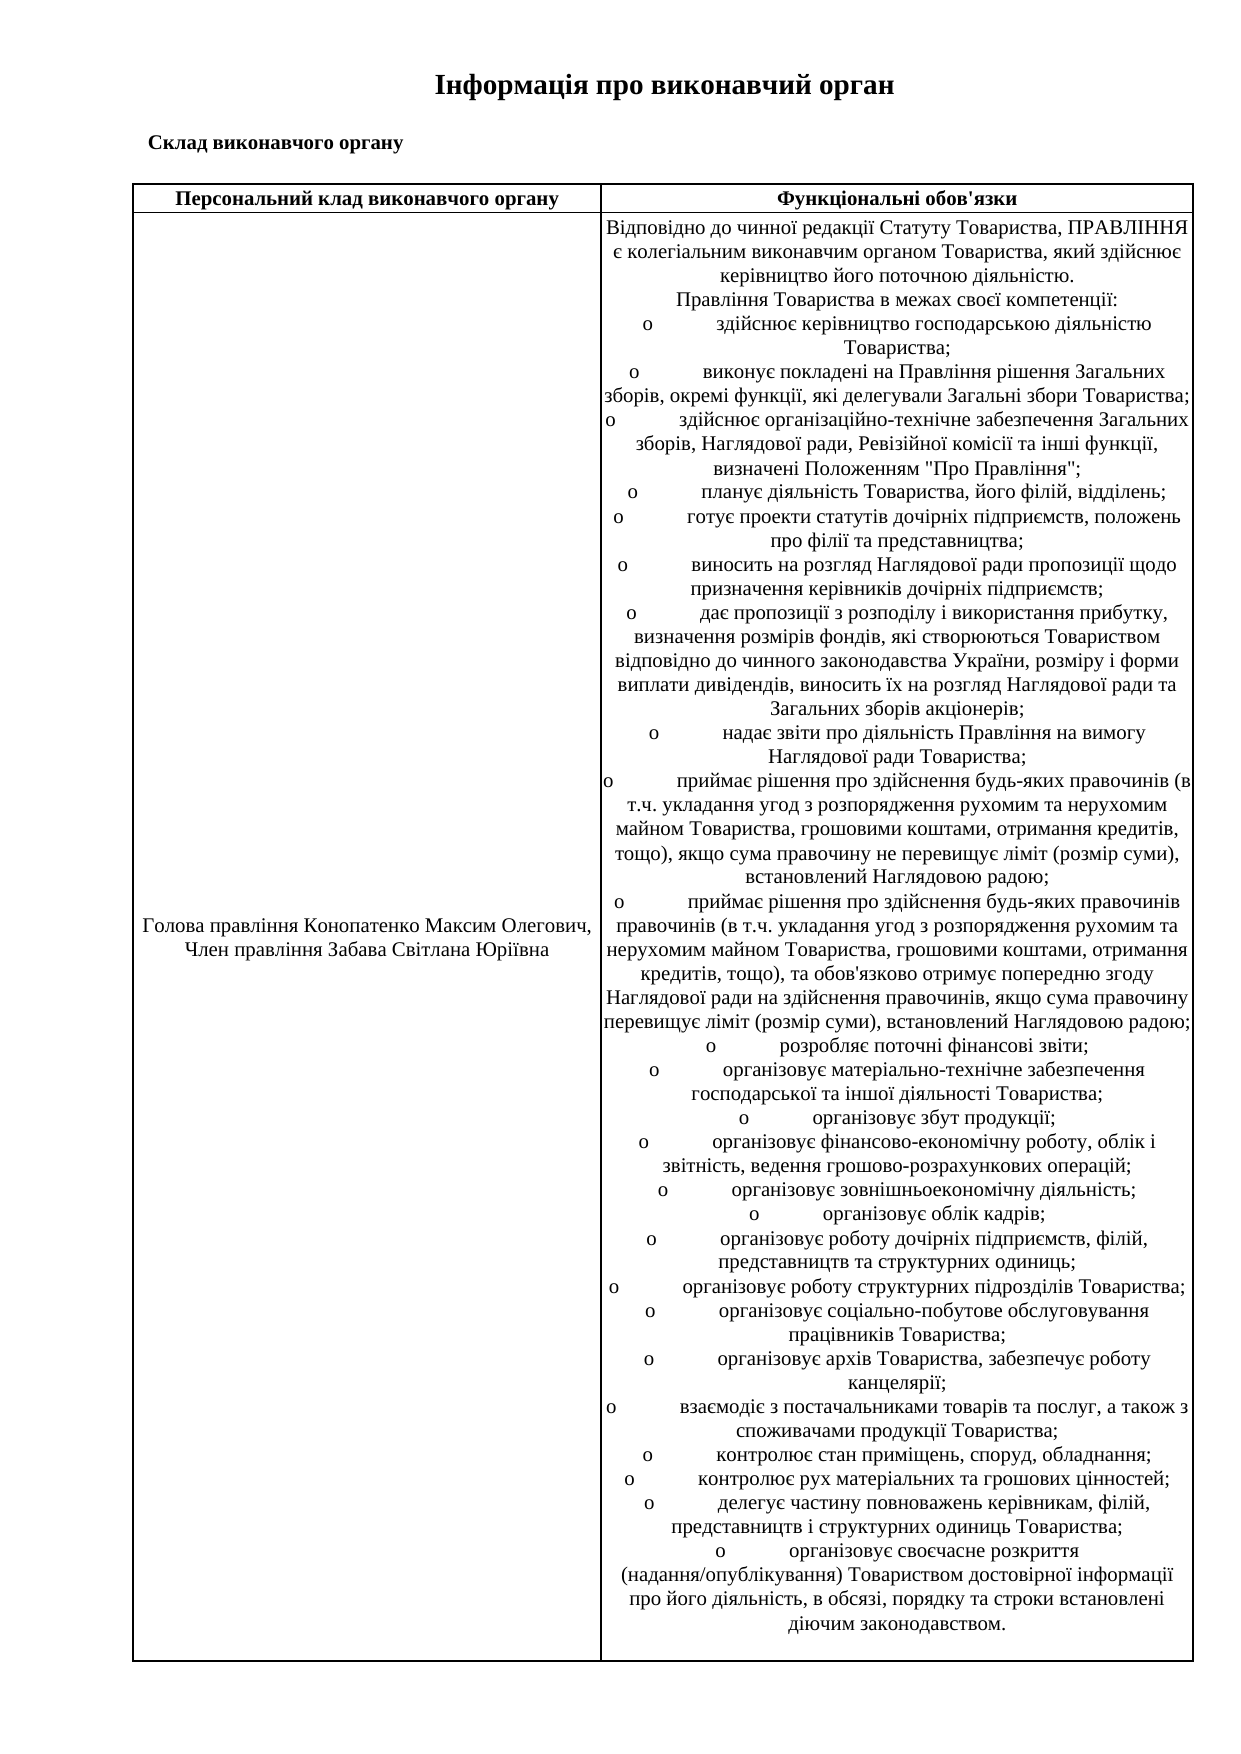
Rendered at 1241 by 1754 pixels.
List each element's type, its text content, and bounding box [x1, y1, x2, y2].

text Склад виконавчого органу [148, 130, 1181, 154]
table_cell Голова правлiння Конопатенко Максим Олегович, Член правлiння Забава Світлана Юріївна [134, 213, 600, 1660]
table_header Функціональні обов'язки [602, 185, 1192, 212]
table_cell Відповідно до чинної редакції Статуту Товариства, ПРАВЛІННЯ є колегіальним виконавчим органом Товариства, який здійснює керівництво його поточною діяльністю. Правління Товариства в межах своєї компетенції: o здійснює керівництво господарською діяльністю Товариства; o виконує покладені на Правління рішення Загальних зборів, окремі функції, які делегували Загальні збори Товариства; o здійснює організаційно-технічне забезпечення Загальних зборів, Наглядової ради, Ревізійної комісії та інші функції, визначені Положенням "Про Правління"; o планує діяльність Товариства, його філій, відділень; o готує проекти статутів дочірніх підприємств, положень про філії та представництва; o виносить на розгляд Наглядової ради пропозиції щодо призначення керівників дочірніх підприємств; o дає пропозиції з розподілу і використання прибутку, визначення розмірів фондів, які створюються Товариством відповідно до чинного законодавства України, розміру і форми виплати дивідендів, виносить їх на розгляд Наглядової ради та Загальних зборів акціонерів; o надає звіти про діяльність Правління на вимогу Наглядової ради Товариства; o приймає рішення про здійснення будь-яких правочинів (в т.ч. укладання угод з розпорядження рухомим та нерухомим майном Товариства, грошовими коштами, отримання кредитів, тощо), якщо сума правочину не перевищує ліміт (розмір суми), встановлений Наглядовою радою; o приймає рішення про здійснення будь-яких правочинів правочинів (в т.ч. укладання угод з розпорядження рухомим та нерухомим майном Товариства, грошовими коштами, отримання кредитів, тощо), та обов'язково отримує попередню згоду Наглядової ради на здійснення правочинів, якщо сума правочину перевищує ліміт (розмір суми), встановлений Наглядовою радою; o розробляє поточні фінансові звіти; o організовує матеріально-технічне забезпечення господарської та іншої діяльності Товариства; o організовує збут продукції; o організовує фінансово-економічну роботу, облік і звітність, ведення грошово-розрахункових операцій; o організовує зовнішньоекономічну діяльність; o організовує облік кадрів; o організовує роботу дочірніх підприємств, філій, представництв та структурних одиниць; o організовує роботу структурних підрозділів Товариства; o організовує соціально-побутове обслуговування працівників Товариства; o організовує архів Товариства, забезпечує роботу канцелярії; o взаємодіє з постачальниками товарів та послуг, а також з споживачами продукції Товариства; o контролює стан приміщень, споруд, обладнання; o контролює рух матеріальних та грошових цінностей; o делегує частину повноважень керівникам, філій, представництв і структурних одиниць Товариства; o організовує своєчасне розкриття (надання/опублікування) Товариством достовірної інформації про його діяльність, в обсязі, порядку та строки встановлені діючим законодавством. [602, 213, 1192, 1660]
table_header Персональний клад виконавчого органу [134, 185, 600, 212]
text Інформація про виконавчий орган [148, 67, 1181, 101]
